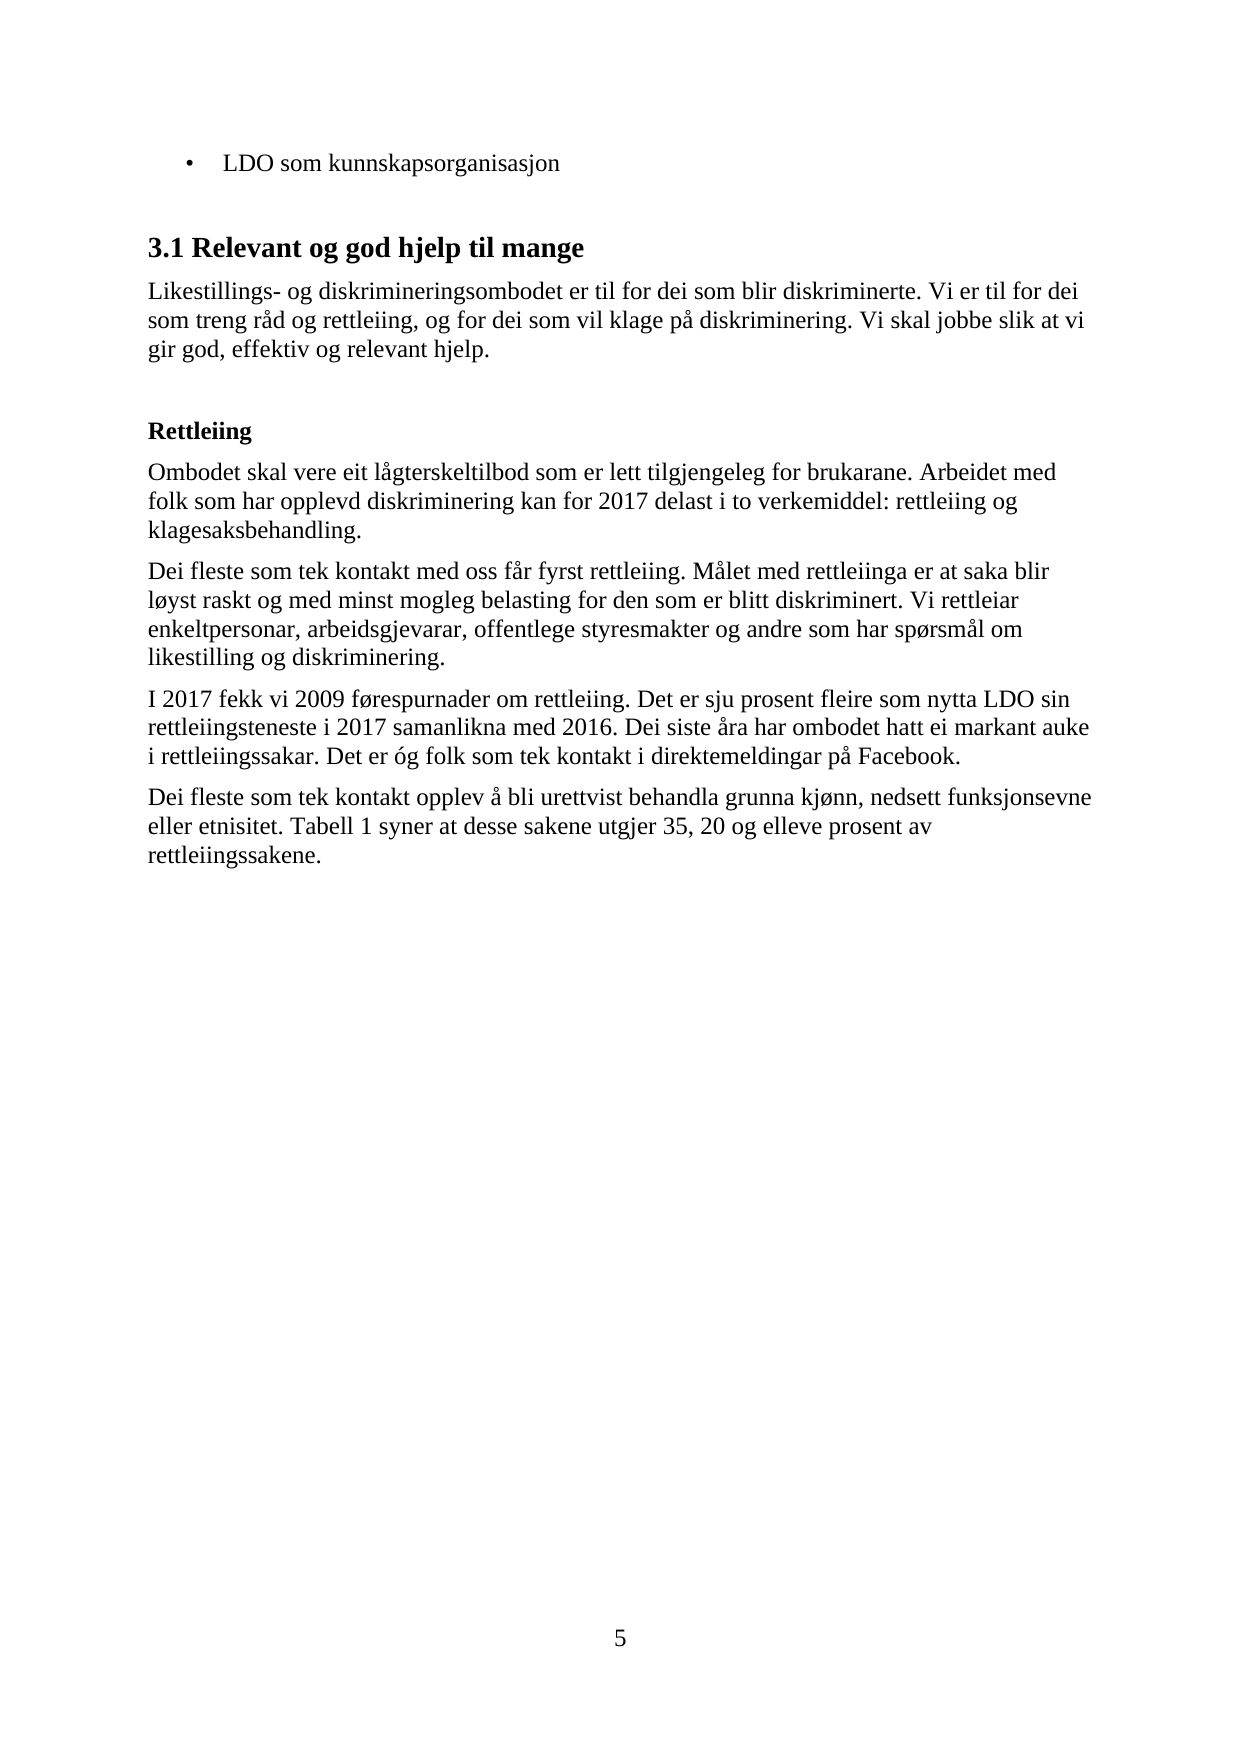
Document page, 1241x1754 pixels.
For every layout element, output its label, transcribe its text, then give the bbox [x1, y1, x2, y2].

text Ombodet skal vere eit lågterskeltilbod som er lett tilgjengeleg for brukarane. Arbeidet med folk som har opplevd diskriminering kan for 2017 delast i to verkemiddel: rettleiing og klagesaksbehandling. [148, 457, 1093, 544]
text I 2017 fekk vi 2009 førespurnader om rettleiing. Det er sju prosent fleire som nytta LDO sin rettleiingsteneste i 2017 samanlikna med 2016. Dei siste åra har ombodet hatt ei markant auke i rettleiingssakar. Det er óg folk som tek kontakt i direktemeldingar på Facebook. [148, 684, 1093, 770]
subtitle Rettleiing [148, 416, 1093, 445]
list LDO som kunnskapsorganisasjon [185, 148, 1093, 176]
subtitle Relevant og god hjelp til mange [148, 230, 1093, 264]
text Dei fleste som tek kontakt opplev å bli urettvist behandla grunna kjønn, nedsett funksjonsevne eller etnisitet. Tabell 1 syner at desse sakene utgjer 35, 20 og elleve prosent av rettleiingssakene. [148, 782, 1093, 869]
text Likestillings- og diskrimineringsombodet er til for dei som blir diskriminerte. Vi er til for dei som treng råd og rettleiing, og for dei som vil klage på diskriminering. Vi skal jobbe slik at vi gir god, effektiv og relevant hjelp. [148, 276, 1093, 362]
text Dei fleste som tek kontakt med oss får fyrst rettleiing. Målet med rettleiinga er at saka blir løyst raskt og med minst mogleg belasting for den som er blitt diskriminert. Vi rettleiar enkeltpersonar, arbeidsgjevarar, offentlege styresmakter og andre som har spørsmål om likestilling og diskriminering. [148, 556, 1093, 671]
